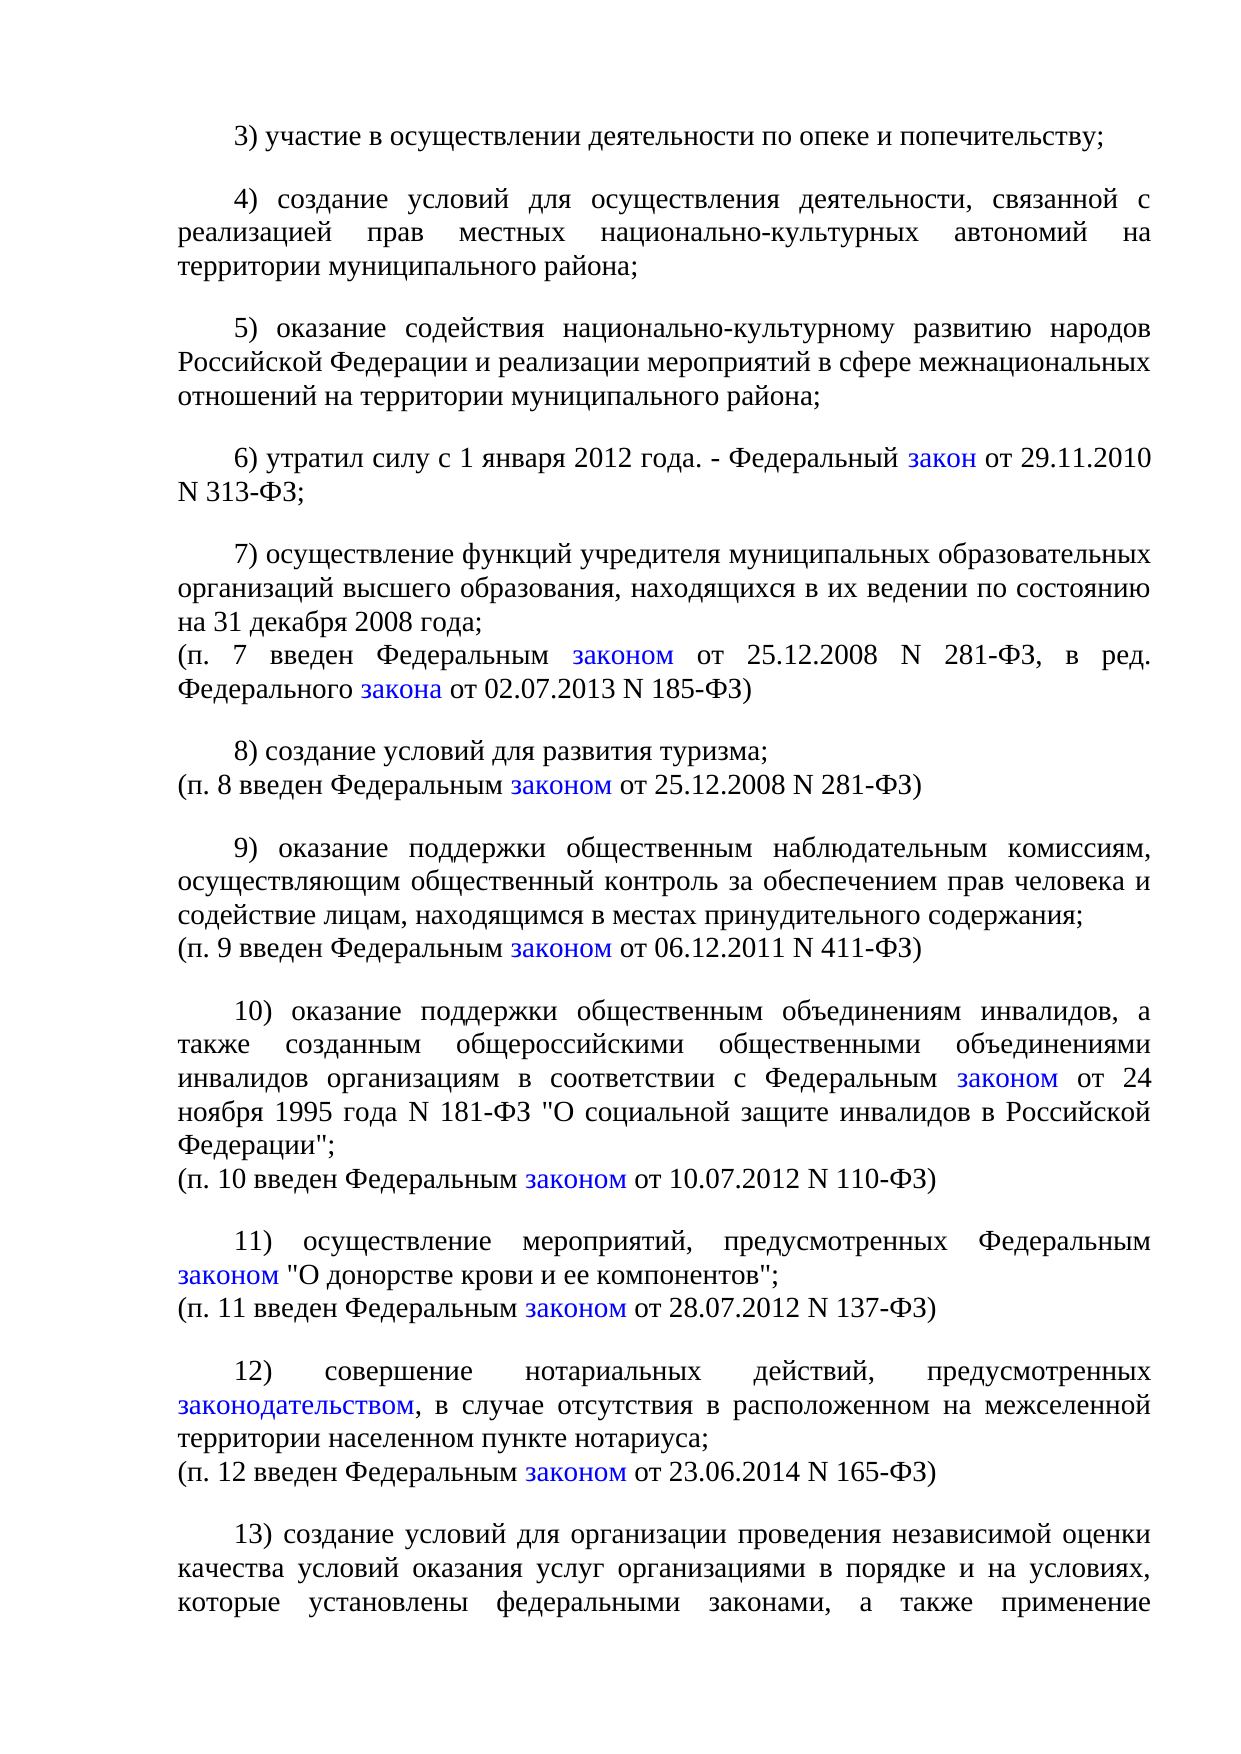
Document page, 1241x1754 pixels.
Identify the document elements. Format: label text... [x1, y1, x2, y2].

text (п. 9 введен Федеральным законом от 06.12.2011 N 411-ФЗ) [177, 930, 1152, 964]
text 5) оказание содействия национально-культурному развитию народов Российской Федерации и реализации мероприятий в сфере межнациональных отношений на территории муниципального района; [177, 311, 1152, 411]
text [177, 1517, 1152, 1617]
text (п. 7 введен Федеральным законом от 25.12.2008 N 281-ФЗ, в ред. Федерального закона от 02.07.2013 N 185-ФЗ) [177, 637, 1152, 704]
text 12) совершение нотариальных действий, предусмотренных законодательством, в случае отсутствия в расположенном на межселенной территории населенном пункте нотариуса; [177, 1353, 1152, 1454]
text (п. 10 введен Федеральным законом от 10.07.2012 N 110-ФЗ) [177, 1161, 1152, 1194]
text 9) оказание поддержки общественным наблюдательным комиссиям, осуществляющим общественный контроль за обеспечением прав человека и содействие лицам, находящимся в местах принудительного содержания; [177, 830, 1152, 930]
text 11) осуществление мероприятий, предусмотренных Федеральным законом "О донорстве крови и ее компонентов"; [177, 1223, 1152, 1291]
text 4) создание условий для осуществления деятельности, связанной с реализацией прав местных национально-культурных автономий на территории муниципального района; [177, 181, 1152, 281]
text (п. 11 введен Федеральным законом от 28.07.2012 N 137-ФЗ) [177, 1291, 1152, 1324]
text 3) участие в осуществлении деятельности по опеке и попечительству; [177, 118, 1152, 152]
text (п. 8 введен Федеральным законом от 25.12.2008 N 281-ФЗ) [177, 767, 1152, 801]
text 7) осуществление функций учредителя муниципальных образовательных организаций высшего образования, находящихся в их ведении по состоянию на 31 декабря 2008 года; [177, 537, 1152, 637]
text 6) утратил силу с 1 января 2012 года. - Федеральный закон от 29.11.2010 N 313-ФЗ; [177, 440, 1152, 507]
text (п. 12 введен Федеральным законом от 23.06.2014 N 165-ФЗ) [177, 1454, 1152, 1487]
text 10) оказание поддержки общественным объединениям инвалидов, а также созданным общероссийскими общественными объединениями инвалидов организациям в соответствии с Федеральным законом от 24 ноября 1995 года N 181-ФЗ "О социальной защите инвалидов в Российской Федерации"; [177, 993, 1152, 1161]
text 8) создание условий для развития туризма; [177, 733, 1152, 767]
